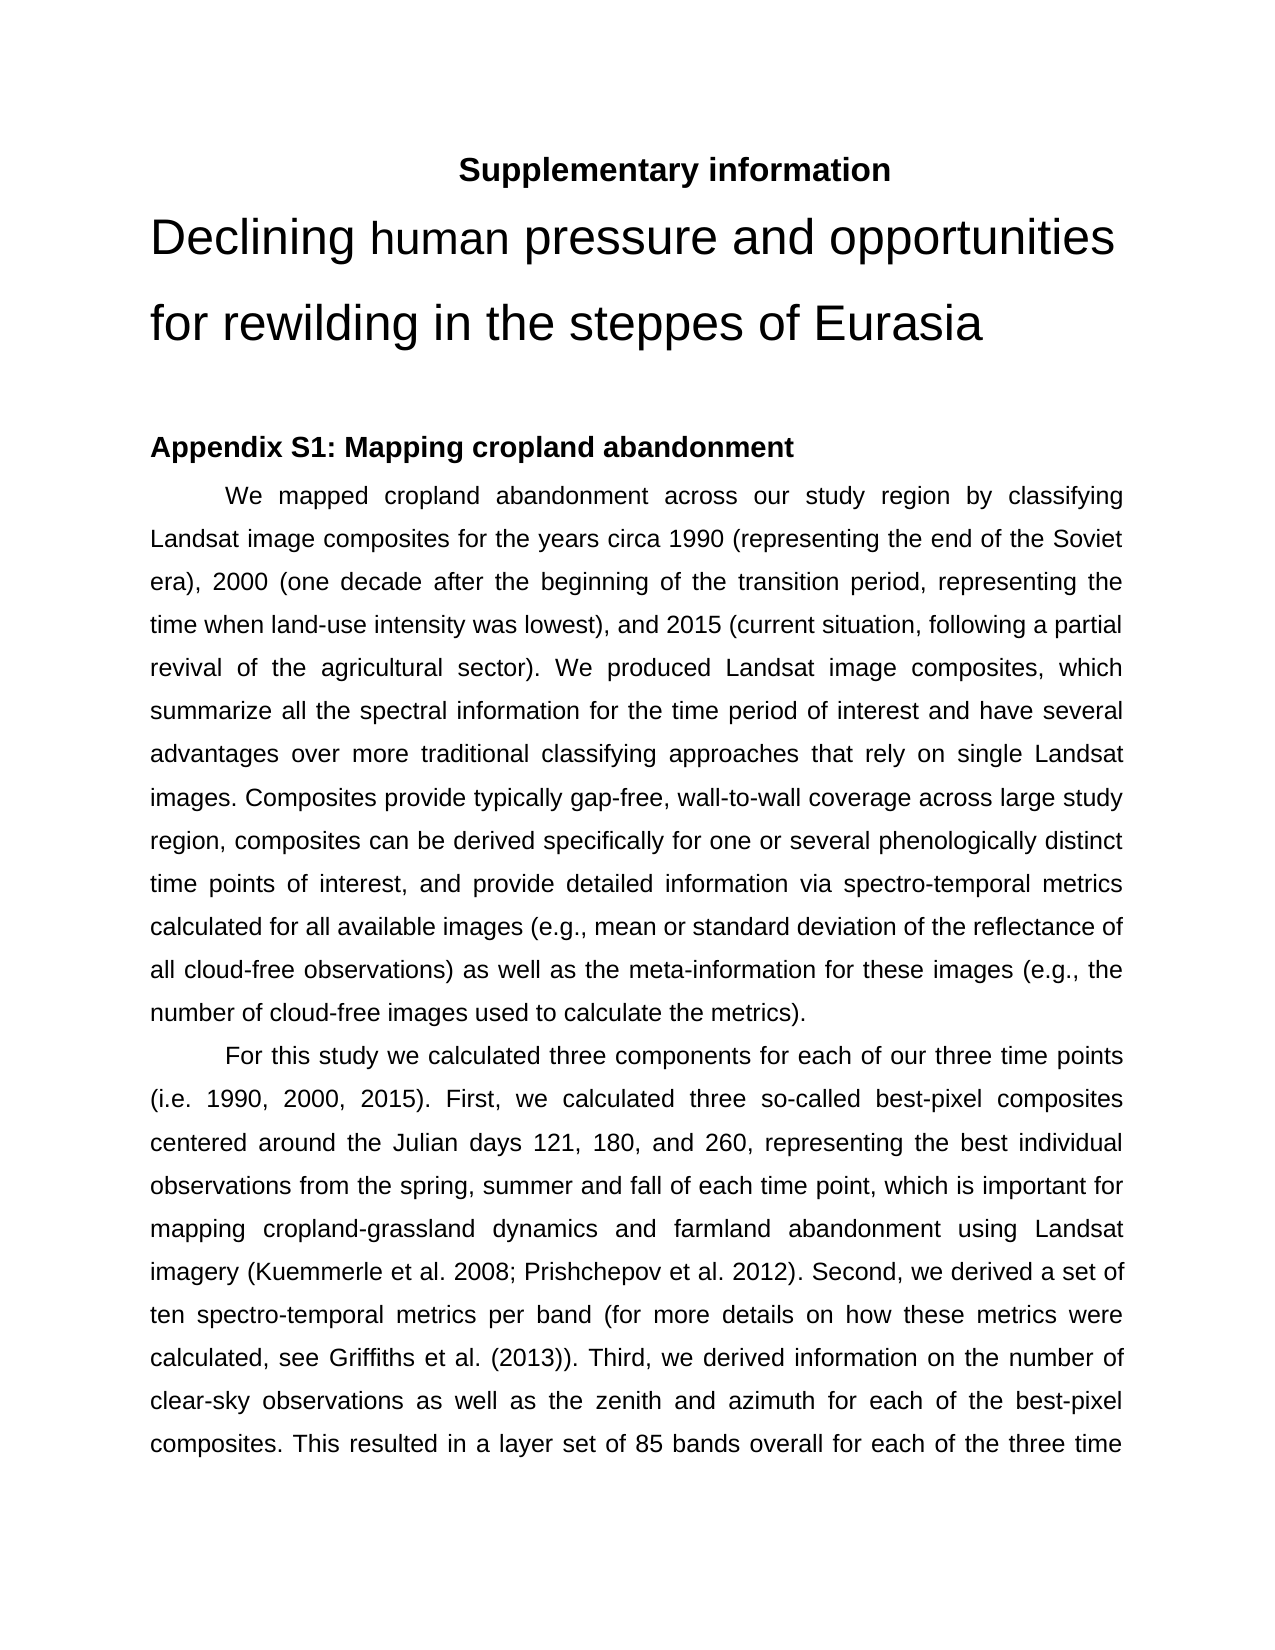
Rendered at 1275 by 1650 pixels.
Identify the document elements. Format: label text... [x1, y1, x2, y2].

subtitle Declining human pressure and opportunities for rewilding in the steppes of Eurasia [150, 208, 1125, 351]
text We mapped cropland abandonment across our study region by classifying Landsat image composites for the years circa 1990 (representing the end of the Soviet era), 2000 (one decade after the beginning of the transition period, representing the time when land-use intensity was lowest), and 2015 (current situation, following a partial revival of the agricultural sector). We produced Landsat image composites, which summarize all the spectral information for the time period of interest and have several advantages over more traditional classifying approaches that rely on single Landsat images. Composites provide typically gap-free, wall-to-wall coverage across large study region, composites can be derived specifically for one or several phenologically distinct time points of interest, and provide detailed information via spectro-temporal metrics calculated for all available images (e.g., mean or standard deviation of the reflectance of all cloud-free observations) as well as the meta-information for these images (e.g., the number of cloud-free images used to calculate the metrics). [150, 481, 1125, 1027]
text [150, 1041, 1125, 1458]
subtitle Appendix S1: Mapping cropland abandonment [150, 430, 1125, 464]
text Supplementary information [150, 150, 1125, 188]
